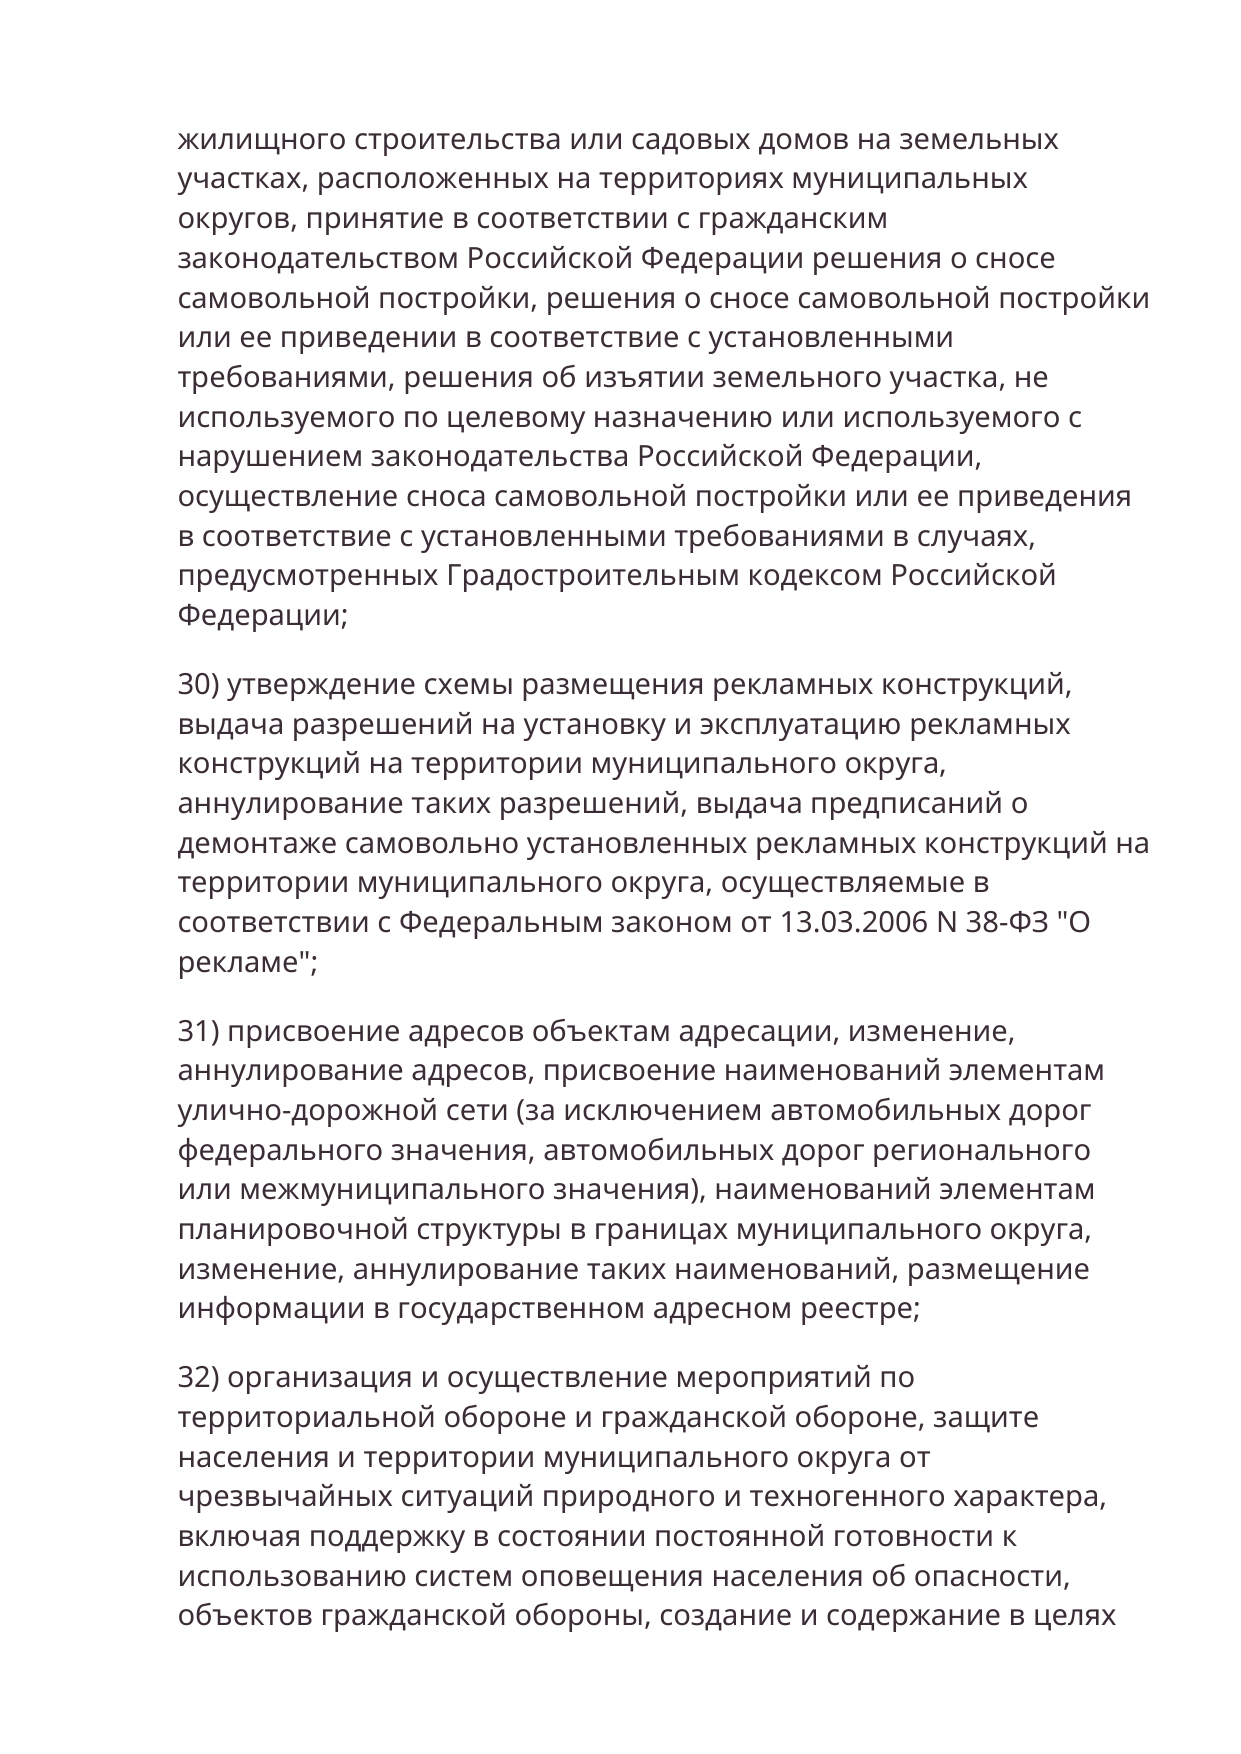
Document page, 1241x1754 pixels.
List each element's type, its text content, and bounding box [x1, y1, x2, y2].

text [177, 1357, 1152, 1634]
text 30) утверждение схемы размещения рекламных конструкций, выдача разрешений на установку и эксплуатацию рекламных конструкций на территории муниципального округа, аннулирование таких разрешений, выдача предписаний о демонтаже самовольно установленных рекламных конструкций на территории муниципального округа, осуществляемые в соответствии с Федеральным законом от 13.03.2006 N 38-ФЗ "О рекламе"; [177, 663, 1152, 981]
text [177, 118, 1152, 634]
text 31) присвоение адресов объектам адресации, изменение, аннулирование адресов, присвоение наименований элементам улично-дорожной сети (за исключением автомобильных дорог федерального значения, автомобильных дорог регионального или межмуниципального значения), наименований элементам планировочной структуры в границах муниципального округа, изменение, аннулирование таких наименований, размещение информации в государственном адресном реестре; [177, 1010, 1152, 1327]
